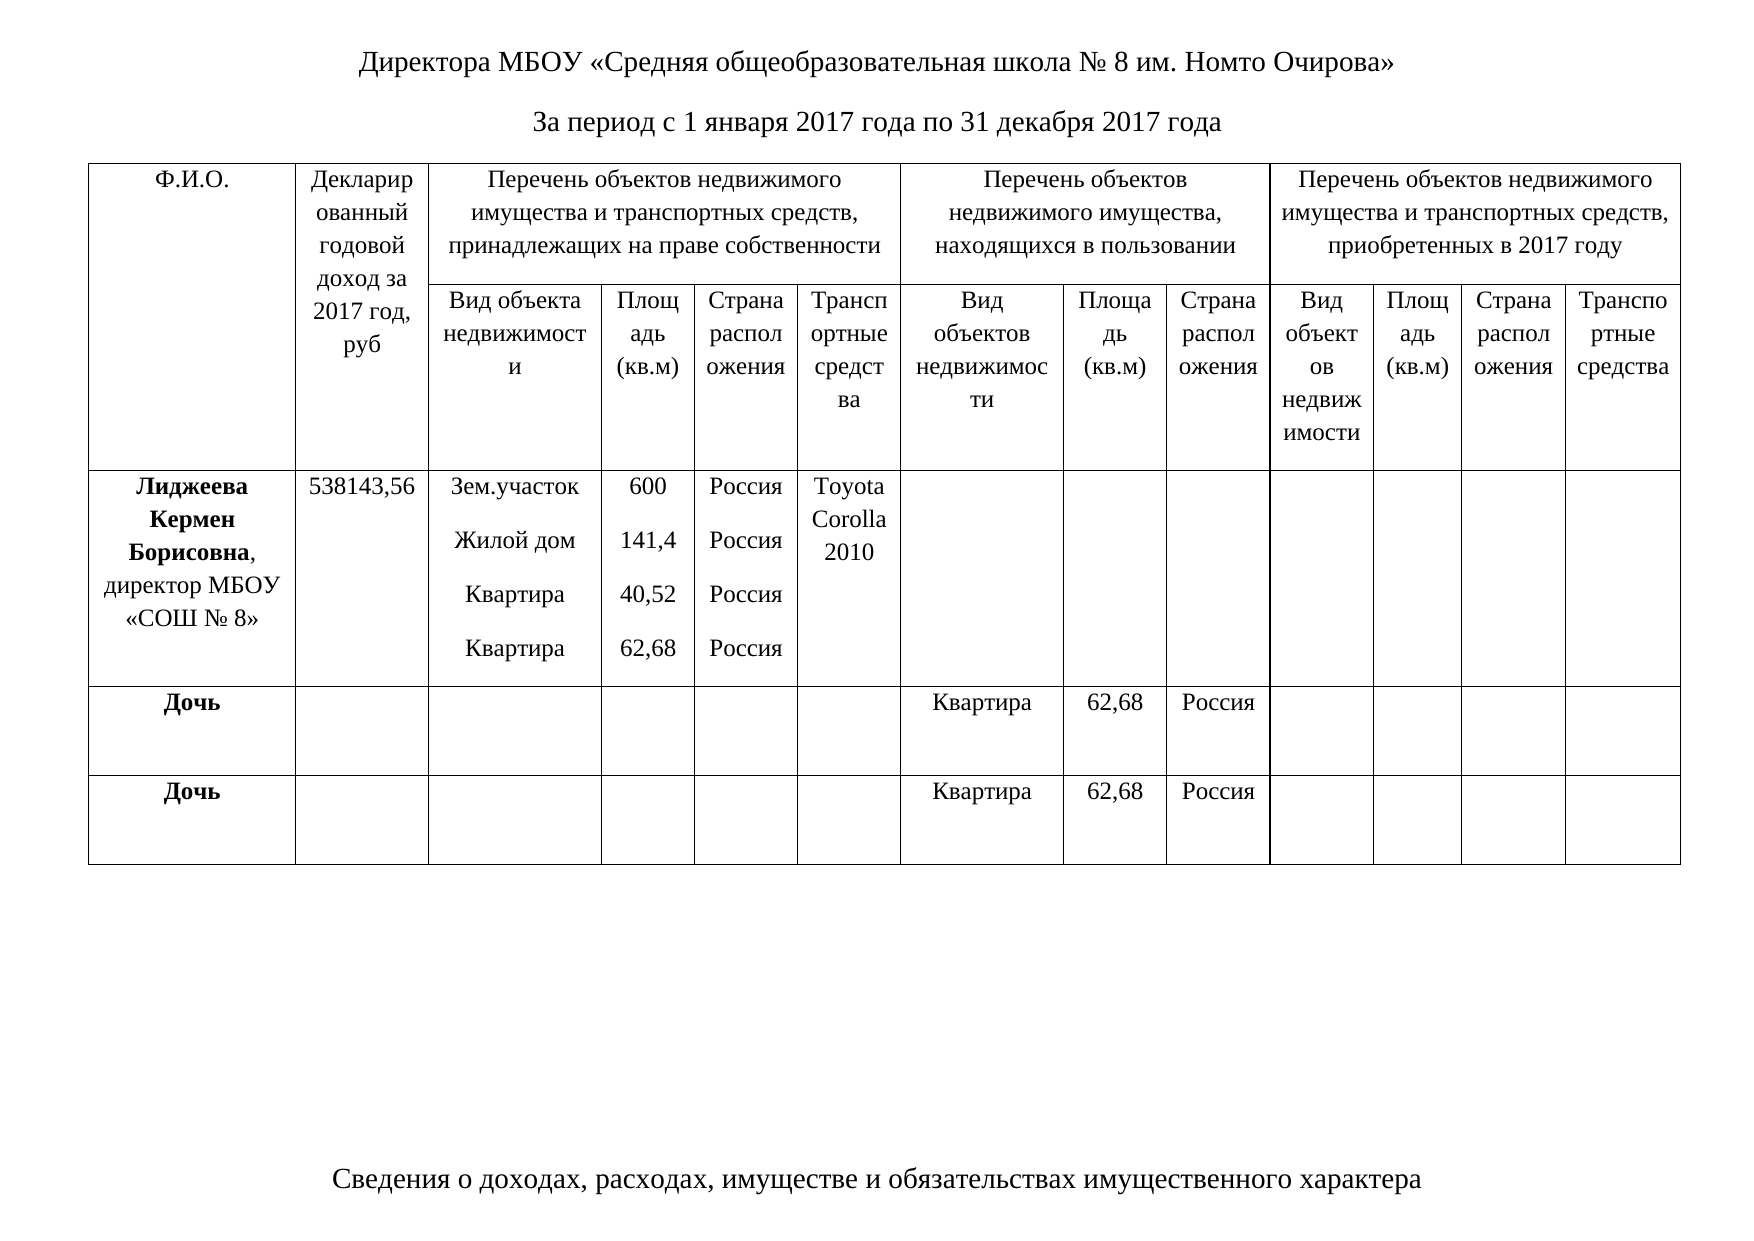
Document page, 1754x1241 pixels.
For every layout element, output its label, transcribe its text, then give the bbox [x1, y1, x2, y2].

table_cell Площадь (кв.м) [602, 285, 694, 470]
table_cell Страна расположения [695, 285, 797, 470]
table_cell Зем.участок Жилой дом Квартира Квартира [429, 471, 601, 686]
table_cell [1374, 471, 1461, 686]
table_cell Toyota Corolla2010 [798, 471, 900, 686]
table_cell [296, 776, 428, 863]
table_cell [1064, 471, 1166, 686]
table_cell [602, 776, 694, 863]
table_cell [1167, 471, 1269, 686]
table_cell 62,68 [1064, 687, 1166, 775]
text Директора МБОУ «Средняя общеобразовательная школа № 8 им. Номто Очирова» [118, 44, 1636, 78]
table_cell Страна расположения [1462, 285, 1565, 470]
table_cell [798, 687, 900, 775]
text Сведения о доходах, расходах, имуществе и обязательствах имущественного характера [118, 1161, 1636, 1195]
table_cell Вид объектов недвижимости [1271, 285, 1373, 470]
table_header Декларированный годовой доход за 2017 год, руб [296, 164, 428, 470]
table_cell Россия [1167, 687, 1269, 775]
table_cell Вид объектов недвижимости [901, 285, 1063, 470]
table_cell [1271, 471, 1373, 686]
table_cell 62,68 [1064, 776, 1166, 863]
table_cell 538143,56 [296, 471, 428, 686]
table_cell Квартира [901, 776, 1063, 863]
table_cell Дочь [89, 776, 295, 863]
table_cell Транспортные средства [798, 285, 900, 470]
table_cell [1374, 776, 1461, 863]
table_cell Страна расположения [1167, 285, 1269, 470]
table_cell Россия Россия Россия Россия [695, 471, 797, 686]
table_header Перечень объектов недвижимого имущества, находящихся в пользовании [901, 164, 1269, 284]
table_cell [429, 687, 601, 775]
table_cell [1271, 687, 1373, 775]
table_cell [429, 776, 601, 863]
table_cell [1462, 471, 1565, 686]
table_cell [1374, 687, 1461, 775]
table_cell Площадь (кв.м) [1374, 285, 1461, 470]
table_cell [901, 471, 1063, 686]
table_cell [602, 687, 694, 775]
table_header Ф.И.О. [89, 164, 295, 470]
text За период с 1 января 2017 года по 31 декабря 2017 года [118, 104, 1636, 137]
table_cell Лиджеева Кермен Борисовна, директор МБОУ «СОШ № 8» [89, 471, 295, 686]
table_cell Площадь (кв.м) [1064, 285, 1166, 470]
table_cell [1271, 776, 1373, 863]
table_cell [695, 776, 797, 863]
table_cell [695, 687, 797, 775]
table_cell [798, 776, 900, 863]
table_cell [1566, 471, 1680, 686]
table_header Перечень объектов недвижимого имущества и транспортных средств, принадлежащих на праве собственности [429, 164, 900, 284]
table_cell [1566, 687, 1680, 775]
table_cell Россия [1167, 776, 1269, 863]
table_cell [1462, 776, 1565, 863]
table_cell Дочь [89, 687, 295, 775]
table_cell Транспортные средства [1566, 285, 1680, 470]
table_cell 600 141,4 40,52 62,68 [602, 471, 694, 686]
table_cell [296, 687, 428, 775]
table_header Перечень объектов недвижимого имущества и транспортных средств, приобретенных в 2017 году [1271, 164, 1680, 284]
table_cell Вид объекта недвижимости [429, 285, 601, 470]
table_cell [1462, 687, 1565, 775]
table_cell [1566, 776, 1680, 863]
table_cell Квартира [901, 687, 1063, 775]
